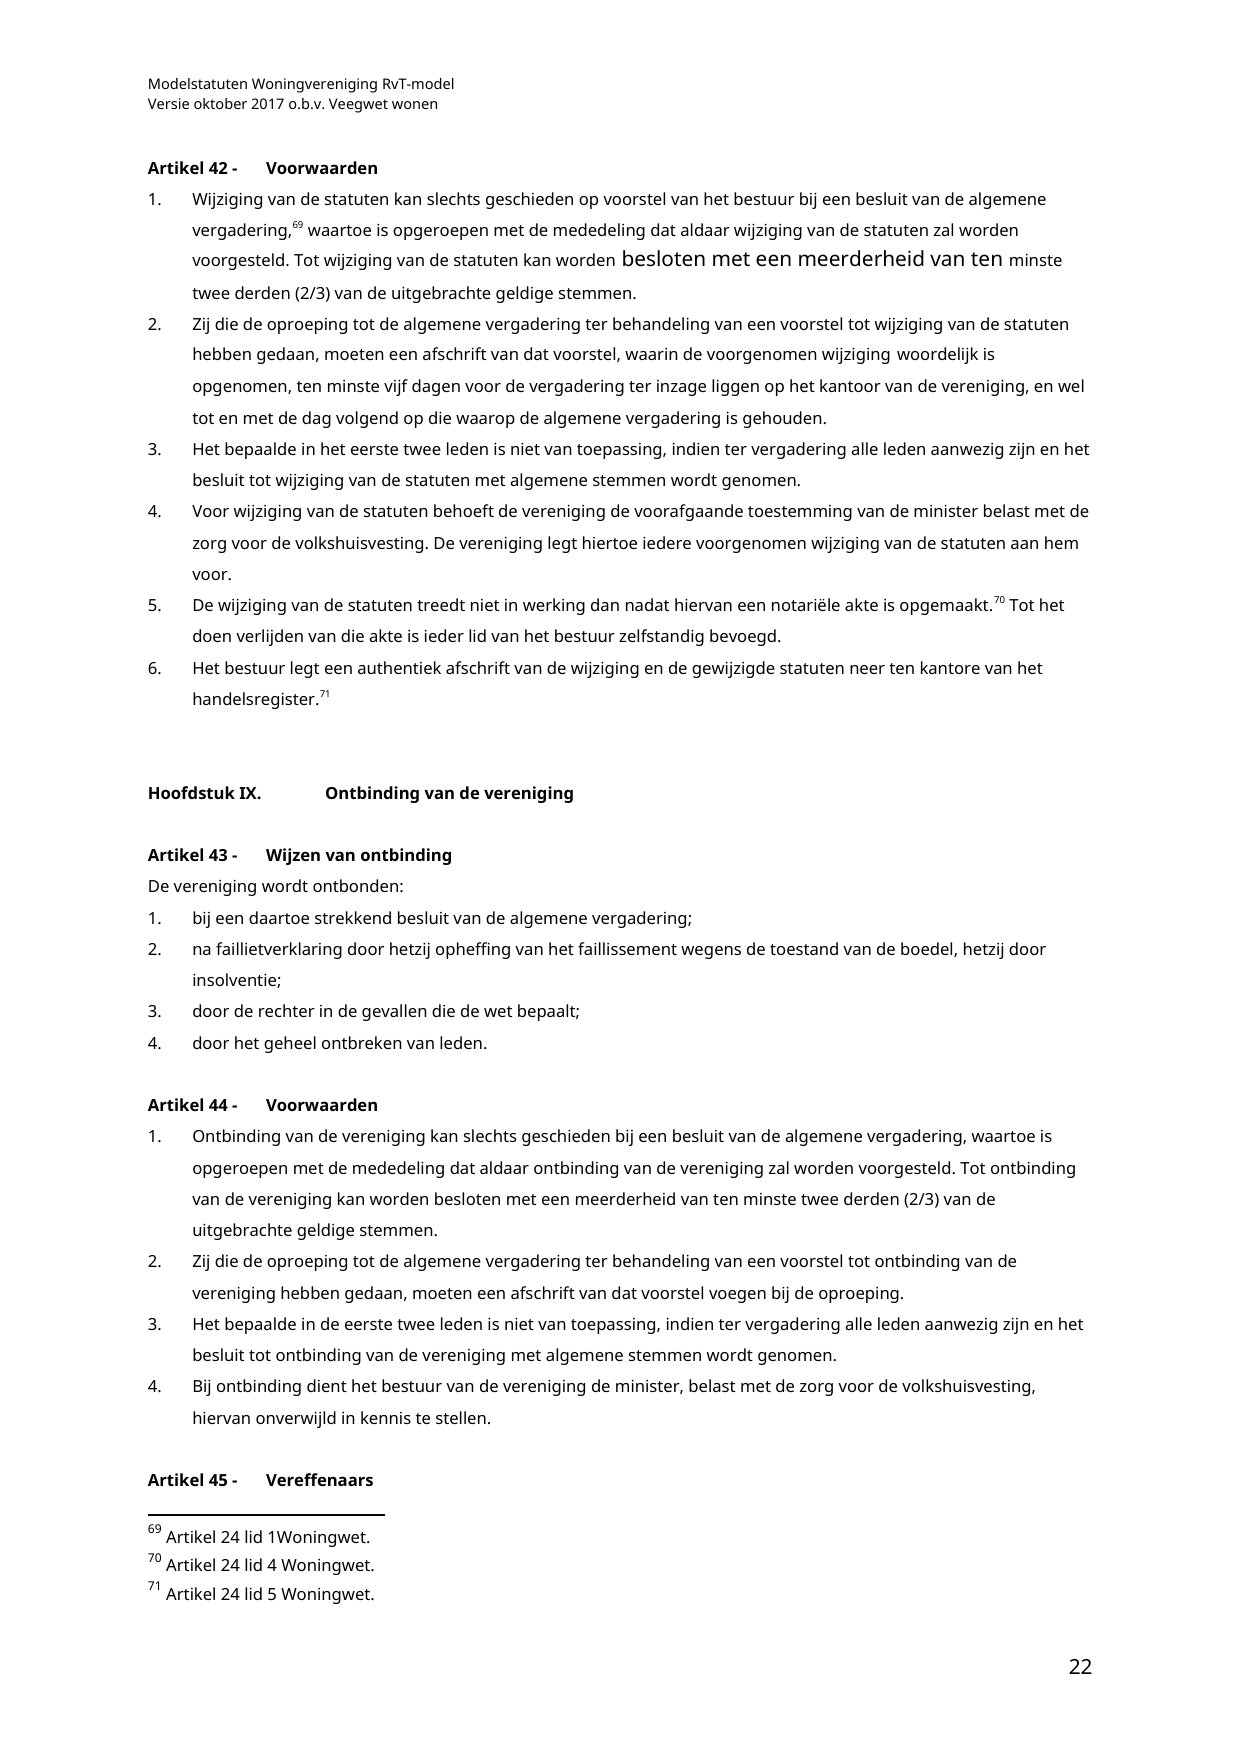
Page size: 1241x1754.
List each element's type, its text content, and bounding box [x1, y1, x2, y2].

subtitle Voorwaarden [148, 148, 1092, 179]
subtitle Het bepaalde in de eerste twee leden is niet van toepassing, indien ter vergadering alle leden aanwezig zijn en het besluit tot ontbinding van de vereniging met algemene stemmen wordt genomen. [148, 1304, 1092, 1366]
subtitle Wijziging van de statuten kan slechts geschieden op voorstel van het bestuur bij een besluit van de algemene vergadering, waartoe is opgeroepen met de mededeling dat aldaar wijziging van de statuten zal worden voorgesteld. Tot wijziging van de statuten kan worden besloten met een meerderheid van ten minste twee derden (2/3) van de uitgebrachte geldige stemmen. [148, 179, 1092, 304]
subtitle Voor wijziging van de statuten behoeft de vereniging de voorafgaande toestemming van de minister belast met de zorg voor de volkshuisvesting. De vereniging legt hiertoe iedere voorgenomen wijziging van de statuten aan hem voor. [148, 491, 1092, 585]
subtitle Het bestuur legt een authentiek afschrift van de wijziging en de gewijzigde statuten neer ten kantore van het handelsregister. [148, 648, 1092, 710]
subtitle door het geheel ontbreken van leden. [148, 1023, 1092, 1054]
subtitle Wijzen van ontbinding [148, 835, 1092, 866]
subtitle Vereffenaars [148, 1460, 1092, 1491]
subtitle Voorwaarden [148, 1085, 1092, 1116]
text De vereniging wordt ontbonden: [148, 866, 1092, 898]
subtitle Het bepaalde in het eerste twee leden is niet van toepassing, indien ter vergadering alle leden aanwezig zijn en het besluit tot wijziging van de statuten met algemene stemmen wordt genomen. [148, 429, 1092, 491]
text Hoofdstuk IX. Ontbinding van de vereniging [148, 773, 1092, 804]
subtitle door de rechter in de gevallen die de wet bepaalt; [148, 991, 1092, 1023]
subtitle Bij ontbinding dient het bestuur van de vereniging de minister, belast met de zorg voor de volkshuisvesting, hiervan onverwijld in kennis te stellen. [148, 1366, 1092, 1429]
subtitle Zij die de oproeping tot de algemene vergadering ter behandeling van een voorstel tot wijziging van de statuten hebben gedaan, moeten een afschrift van dat voorstel, waarin de voorgenomen wijziging woordelijk is opgenomen, ten minste vijf dagen voor de vergadering ter inzage liggen op het kantoor van de vereniging, en wel tot en met de dag volgend op die waarop de algemene vergadering is gehouden. [148, 304, 1092, 429]
subtitle Zij die de oproeping tot de algemene vergadering ter behandeling van een voorstel tot ontbinding van de vereniging hebben gedaan, moeten een afschrift van dat voorstel voegen bij de oproeping. [148, 1241, 1092, 1304]
subtitle Ontbinding van de vereniging kan slechts geschieden bij een besluit van de algemene vergadering, waartoe is opgeroepen met de mededeling dat aldaar ontbinding van de vereniging zal worden voorgesteld. Tot ontbinding van de vereniging kan worden besloten met een meerderheid van ten minste twee derden (2/3) van de uitgebrachte geldige stemmen. [148, 1116, 1092, 1241]
subtitle De wijziging van de statuten treedt niet in werking dan nadat hiervan een notariële akte is opgemaakt. Tot het doen verlijden van die akte is ieder lid van het bestuur zelfstandig bevoegd. [148, 585, 1092, 648]
subtitle na faillietverklaring door hetzij opheffing van het faillissement wegens de toestand van de boedel, hetzij door insolventie; [148, 929, 1092, 991]
subtitle bij een daartoe strekkend besluit van de algemene vergadering; [148, 898, 1092, 929]
